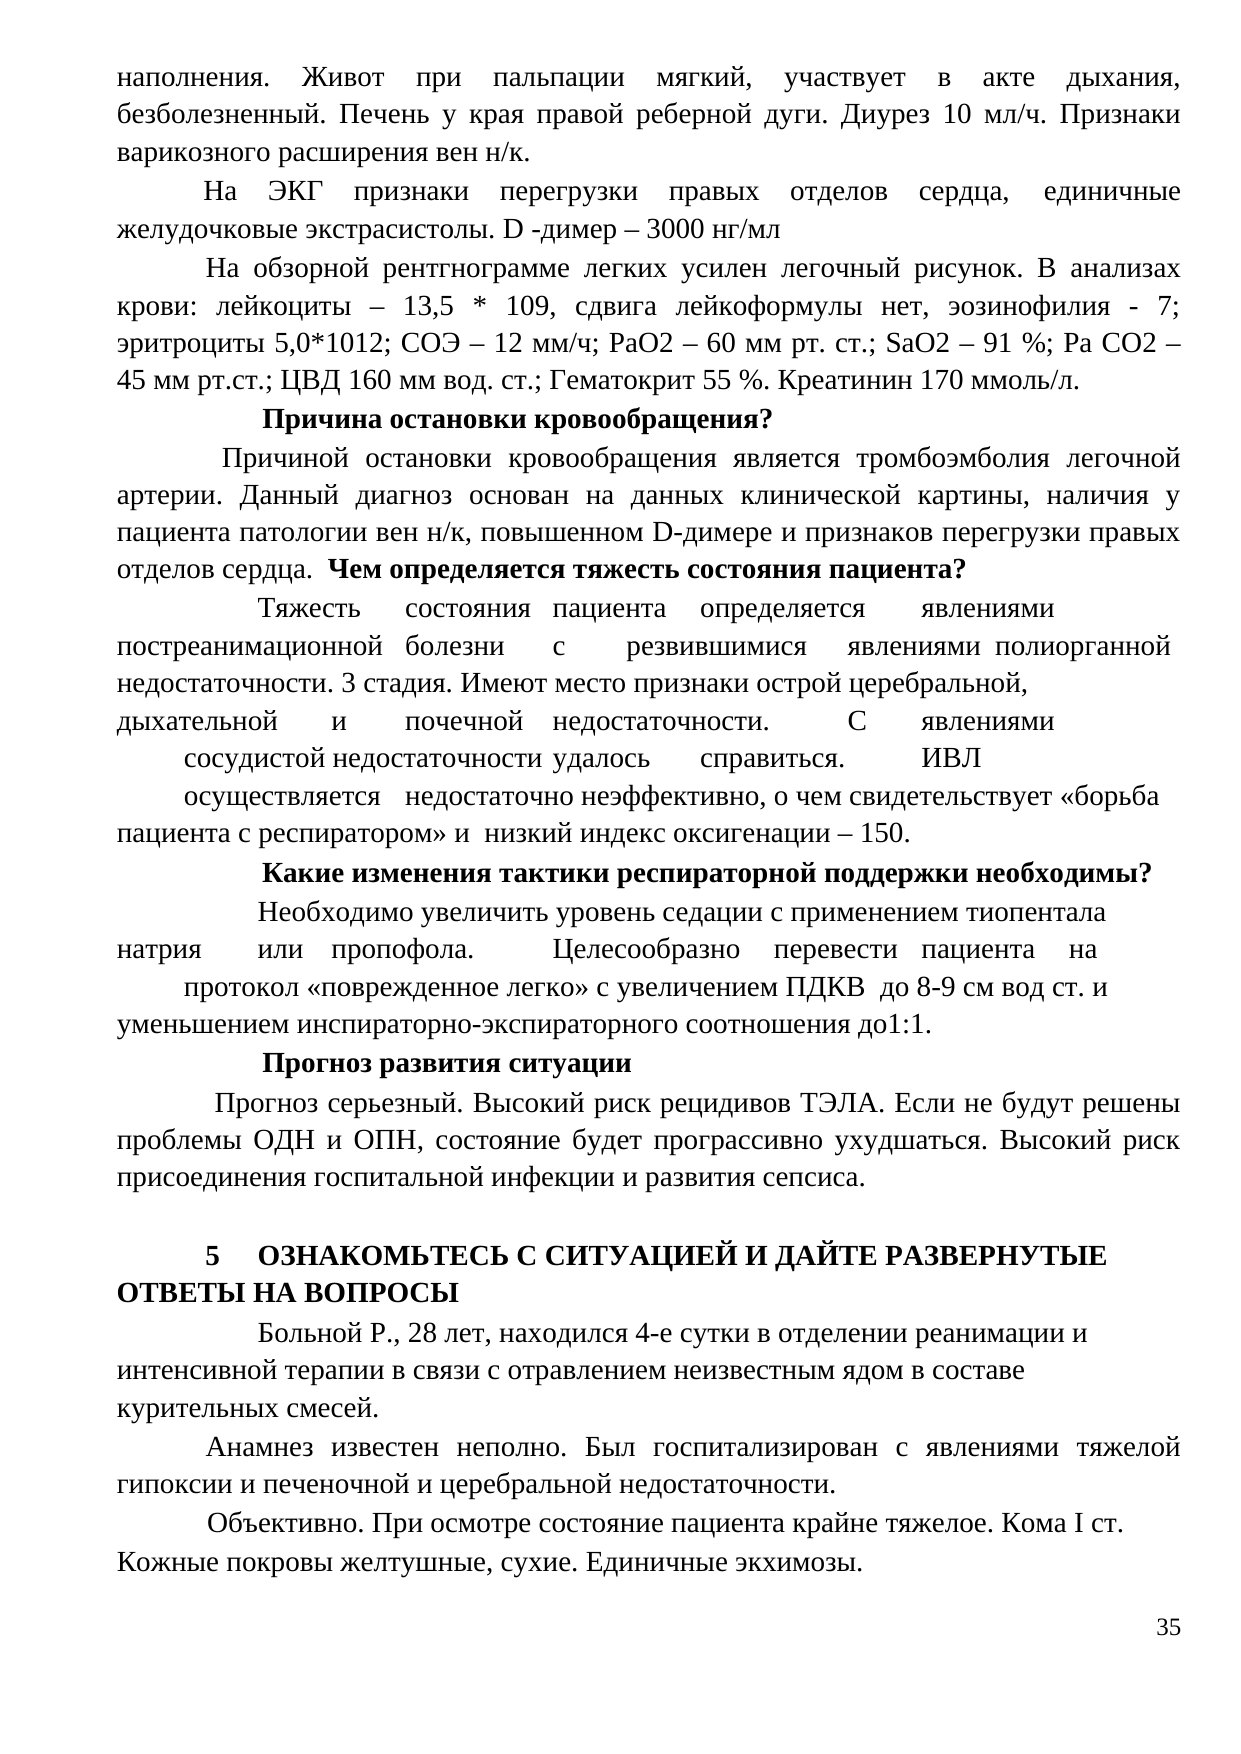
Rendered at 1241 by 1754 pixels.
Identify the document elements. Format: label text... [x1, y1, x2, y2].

text Причина остановки кровообращения? [110, 512, 1188, 546]
text На обзорной рентгнограмме легких усилен легочный рисунок. В анализах крови: лейкоциты – 13,5 * 109, сдвига лейкоформулы нет, эозинофилия - 7; эритроциты 5,0*1012; СОЭ – 12 мм/ч; РаО2 – 60 мм рт. ст.; SaО2 – 91 %; Ра СО2 – 45 мм рт.ст.; ЦВД 160 мм вод. ст.; Гематокрит 55 %. Креатинин 170 ммоль/л. [117, 362, 1182, 507]
text Анамнез известен неполно. Был госпитализирован с явлениями тяжелой гипоксии и печеночной и церебральной недостаточности. [117, 1541, 1182, 1611]
text На ЭКГ признаки перегрузки правых отделов сердца, единичные [110, 284, 1188, 318]
text Больной Р., 28 лет, находился 4-е сутки в отделении реанимации и интенсивной терапии в связи с отравлением неизвестным ядом в составе курительных смесей. [117, 1426, 1182, 1535]
text Необходимо увеличить уровень седации с применением тиопентала натрия или пропофола. Целесообразно перевести пациента на протокол «поврежденное легко» с увеличением ПДКВ до 8-9 см вод ст. и уменьшением инспираторно-экспираторного соотношения до1:1. [117, 1006, 1182, 1152]
text 5 ОЗНАКОМЬТЕСЬ С СИТУАЦИЕЙ И ДАЙТЕ РАЗВЕРНУТЫЕ ОТВЕТЫ НА ВОПРОСЫ [116, 1349, 1188, 1421]
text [117, 59, 1182, 279]
text Тяжесть состояния пациента определяется явлениями постреанимационной болезни с резвившимися явлениями полиорганной недостаточности. 3 стадия. Имеют место признаки острой церебральной, дыхательной и почечной недостаточности. С явлениями сосудистой недостаточности удалось справиться. ИВЛ осуществляется недостаточно неэффективно, о чем свидетельствует «борьба пациента с респиратором» и низкий индекс оксигенации – 150. [117, 702, 1182, 961]
text Какие изменения тактики респираторной поддержки необходимы? [110, 966, 1188, 1000]
text Прогноз развития ситуации [110, 1157, 1188, 1191]
text желудочковые экстрасистолы. D -димер – 3000 нг/мл [117, 323, 1182, 357]
text Причиной остановки кровообращения является тромбоэмболия легочной артерии. Данный диагноз основан на данных клинической картины, наличия у пациента патологии вен н/к, повышенном D-димере и признаков перегрузки правых отделов сердца. Чем определяется тяжесть состояния пациента? [117, 552, 1182, 697]
text Прогноз серьезный. Высокий риск рецидивов ТЭЛА. Если не будут решены проблемы ОДН и ОПН, состояние будет програссивно ухудшаться. Высокий риск присоединения госпитальной инфекции и развития сепсиса. [117, 1196, 1182, 1304]
